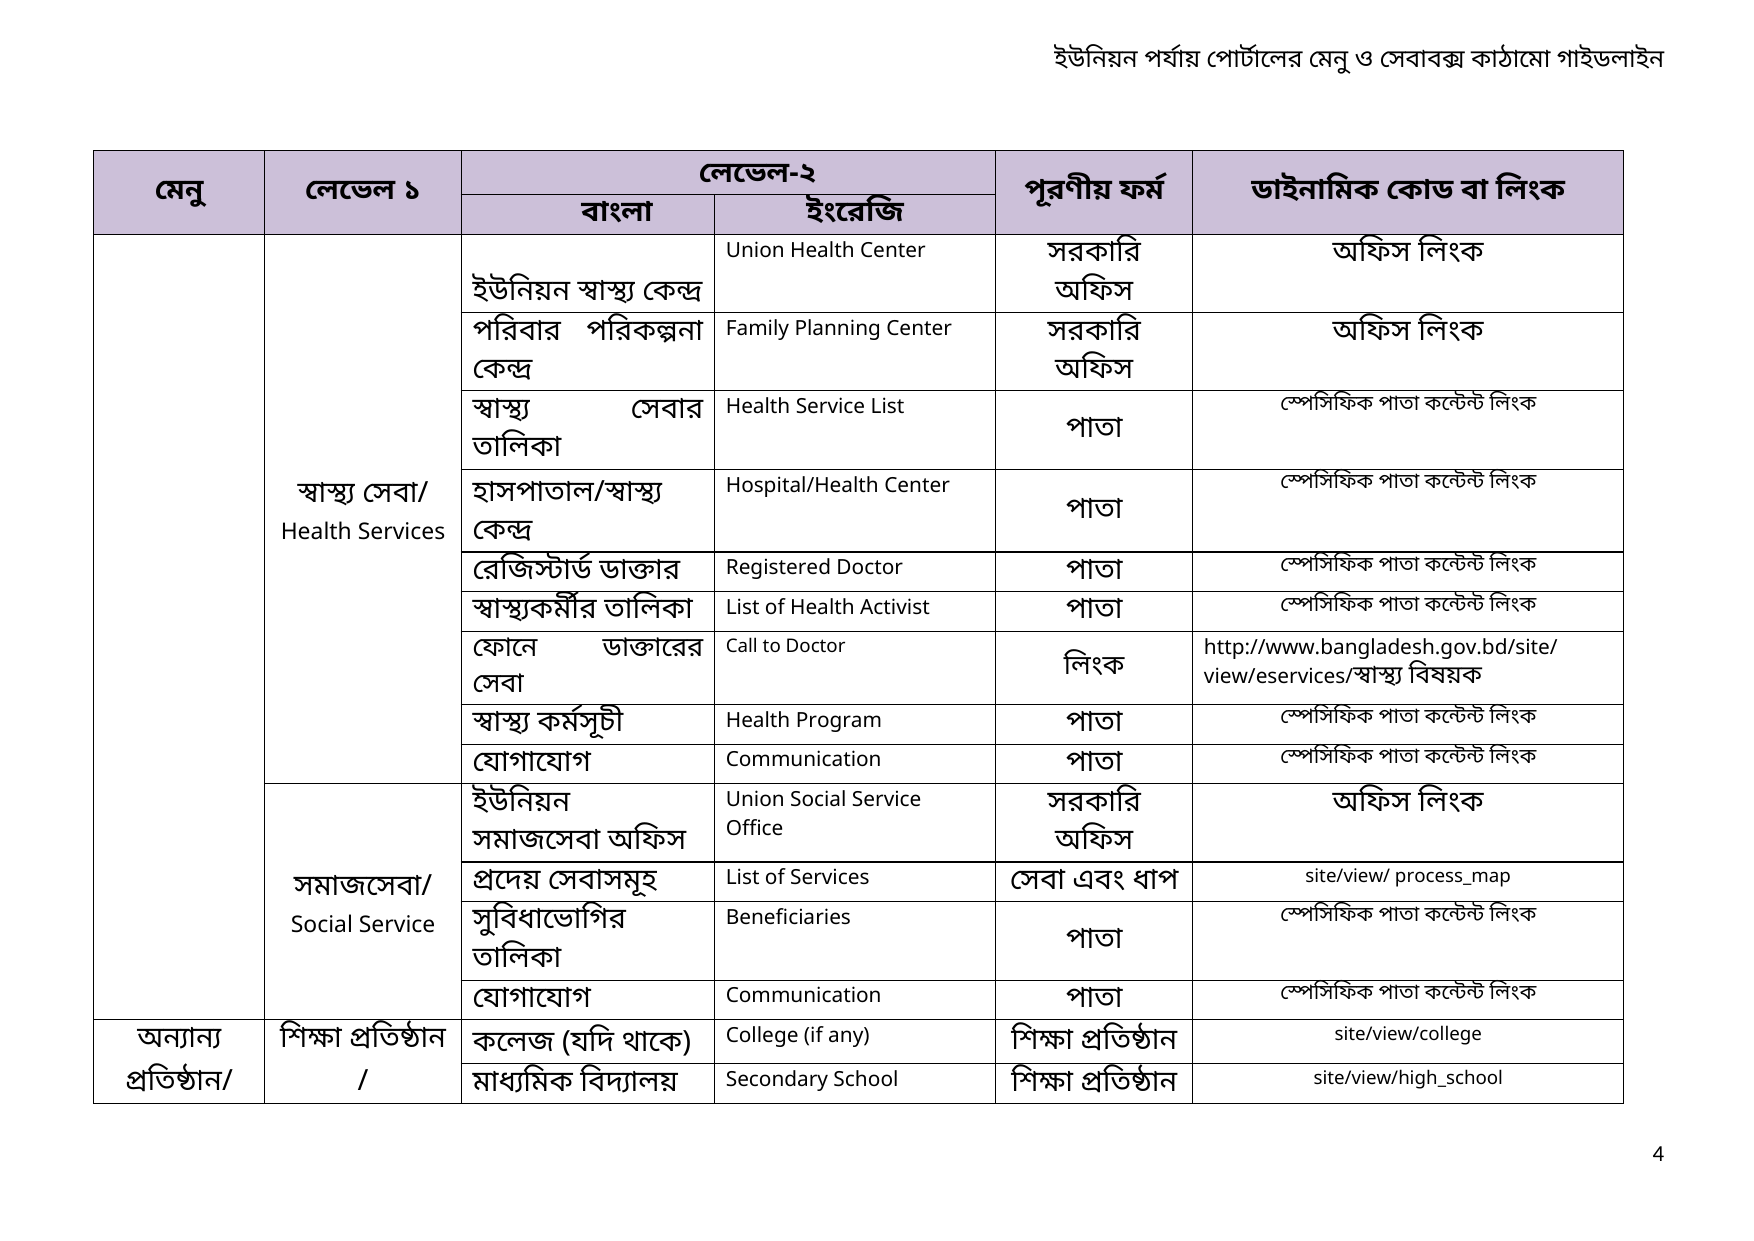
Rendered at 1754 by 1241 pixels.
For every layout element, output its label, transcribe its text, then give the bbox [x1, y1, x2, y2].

table_cell শিক্ষা প্রতিষ্ঠান [996, 1020, 1192, 1063]
table_cell site/view/high_school [1193, 1064, 1623, 1103]
table_cell সরকারি অফিস [996, 313, 1192, 390]
table_cell ইংরেজি [715, 195, 995, 234]
table_cell সেবা এবং ধাপ [996, 863, 1192, 901]
table_cell পাতা [996, 470, 1192, 551]
table_cell পরিবার পরিকল্পনা কেন্দ্র [462, 313, 714, 390]
table_cell Communication [715, 745, 995, 783]
table_cell site/view/college [1193, 1020, 1623, 1063]
table_cell স্পেসিফিক পাতা কন্টেন্ট লিংক [1193, 902, 1623, 979]
table_cell পাতা [996, 391, 1192, 469]
table_header লেভেল-২ [462, 151, 995, 194]
table_cell পাতা [996, 981, 1192, 1019]
table_header লেভেল ১ [265, 151, 461, 234]
table_cell মাধ্যমিক বিদ্যালয় [462, 1064, 714, 1103]
table_cell অফিস লিংক [1193, 313, 1623, 390]
table_cell List of Services [715, 863, 995, 901]
table_cell Beneficiaries [715, 902, 995, 979]
table_cell পাতা [996, 902, 1192, 979]
table_header মেনু [94, 151, 264, 234]
table_cell List of Health Activist [715, 592, 995, 631]
table_cell Registered Doctor [715, 553, 995, 591]
table_cell পাতা [996, 745, 1192, 783]
table_cell পাতা [996, 553, 1192, 591]
table_cell শিক্ষা প্রতিষ্ঠান / Educational Institutions [265, 1020, 461, 1103]
table_cell Hospital/Health Center [715, 470, 995, 551]
table_cell সরকারি অফিস [996, 784, 1192, 861]
table_cell যোগাযোগ [462, 745, 714, 783]
table_cell Call to Doctor [715, 632, 995, 704]
table_cell সুবিধাভোগির তালিকা [462, 902, 714, 979]
table_header ডাইনামিক কোড বা লিংক [1193, 151, 1623, 234]
table_cell লিংক [996, 632, 1192, 704]
table_cell Union Health Center [715, 235, 995, 312]
table_cell Secondary School [715, 1064, 995, 1103]
table_cell স্বাস্থ্যকর্মীর তালিকা [462, 592, 714, 631]
table_cell স্বাস্থ্য কর্মসূচী [462, 705, 714, 743]
table_cell স্পেসিফিক পাতা কন্টেন্ট লিংক [1193, 705, 1623, 743]
table_cell বাংলা [462, 195, 714, 234]
table_cell Health Program [715, 705, 995, 743]
table_cell সরকারি অফিস [996, 235, 1192, 312]
table_cell প্রদেয় সেবাসমূহ [462, 863, 714, 901]
table_cell ফোনে ডাক্তারের সেবা [462, 632, 714, 704]
table_cell হাসপাতাল/স্বাস্থ্য কেন্দ্র [462, 470, 714, 551]
table_cell স্বাস্থ্য সেবার তালিকা [462, 391, 714, 469]
table_cell পাতা [996, 592, 1192, 631]
table_cell স্পেসিফিক পাতা কন্টেন্ট লিংক [1193, 553, 1623, 591]
table_cell College (if any) [715, 1020, 995, 1063]
table_cell অন্যান্য প্রতিষ্ঠান/ Other Institutions [94, 1020, 264, 1103]
table_cell Union Social Service Office [715, 784, 995, 861]
table_cell স্পেসিফিক পাতা কন্টেন্ট লিংক [1193, 592, 1623, 631]
table_cell http://www.bangladesh.gov.bd/site/view/eservices/স্বাস্থ্য বিষয়ক [1193, 632, 1623, 704]
table_cell পাতা [996, 705, 1192, 743]
table_cell যোগাযোগ [462, 981, 714, 1019]
table_cell কলেজ (যদি থাকে) [462, 1020, 714, 1063]
table_header পূরণীয় ফর্ম [996, 151, 1192, 234]
table_cell শিক্ষা প্রতিষ্ঠান [996, 1064, 1192, 1103]
table_cell Health Service List [715, 391, 995, 469]
table_cell স্পেসিফিক পাতা কন্টেন্ট লিংক [1193, 391, 1623, 469]
table_cell Communication [715, 981, 995, 1019]
table_cell Family Planning Center [715, 313, 995, 390]
table_cell সমাজসেবা/ Social Service [265, 784, 461, 1019]
table_cell স্পেসিফিক পাতা কন্টেন্ট লিংক [1193, 470, 1623, 551]
table_cell স্পেসিফিক পাতা কন্টেন্ট লিংক [1193, 745, 1623, 783]
table_cell site/view/ process_map [1193, 863, 1623, 901]
table_cell রেজিস্টার্ড ডাক্তার [462, 553, 714, 591]
table_cell স্বাস্থ্য সেবা/ Health Services [265, 235, 461, 783]
table_cell অফিস লিংক [1193, 235, 1623, 312]
table_cell অফিস লিংক [1193, 784, 1623, 861]
table_cell ইউনিয়ন স্বাস্থ্য কেন্দ্র [462, 235, 714, 312]
table_cell ইউনিয়ন সমাজসেবা অফিস [462, 784, 714, 861]
table_cell স্পেসিফিক পাতা কন্টেন্ট লিংক [1193, 981, 1623, 1019]
